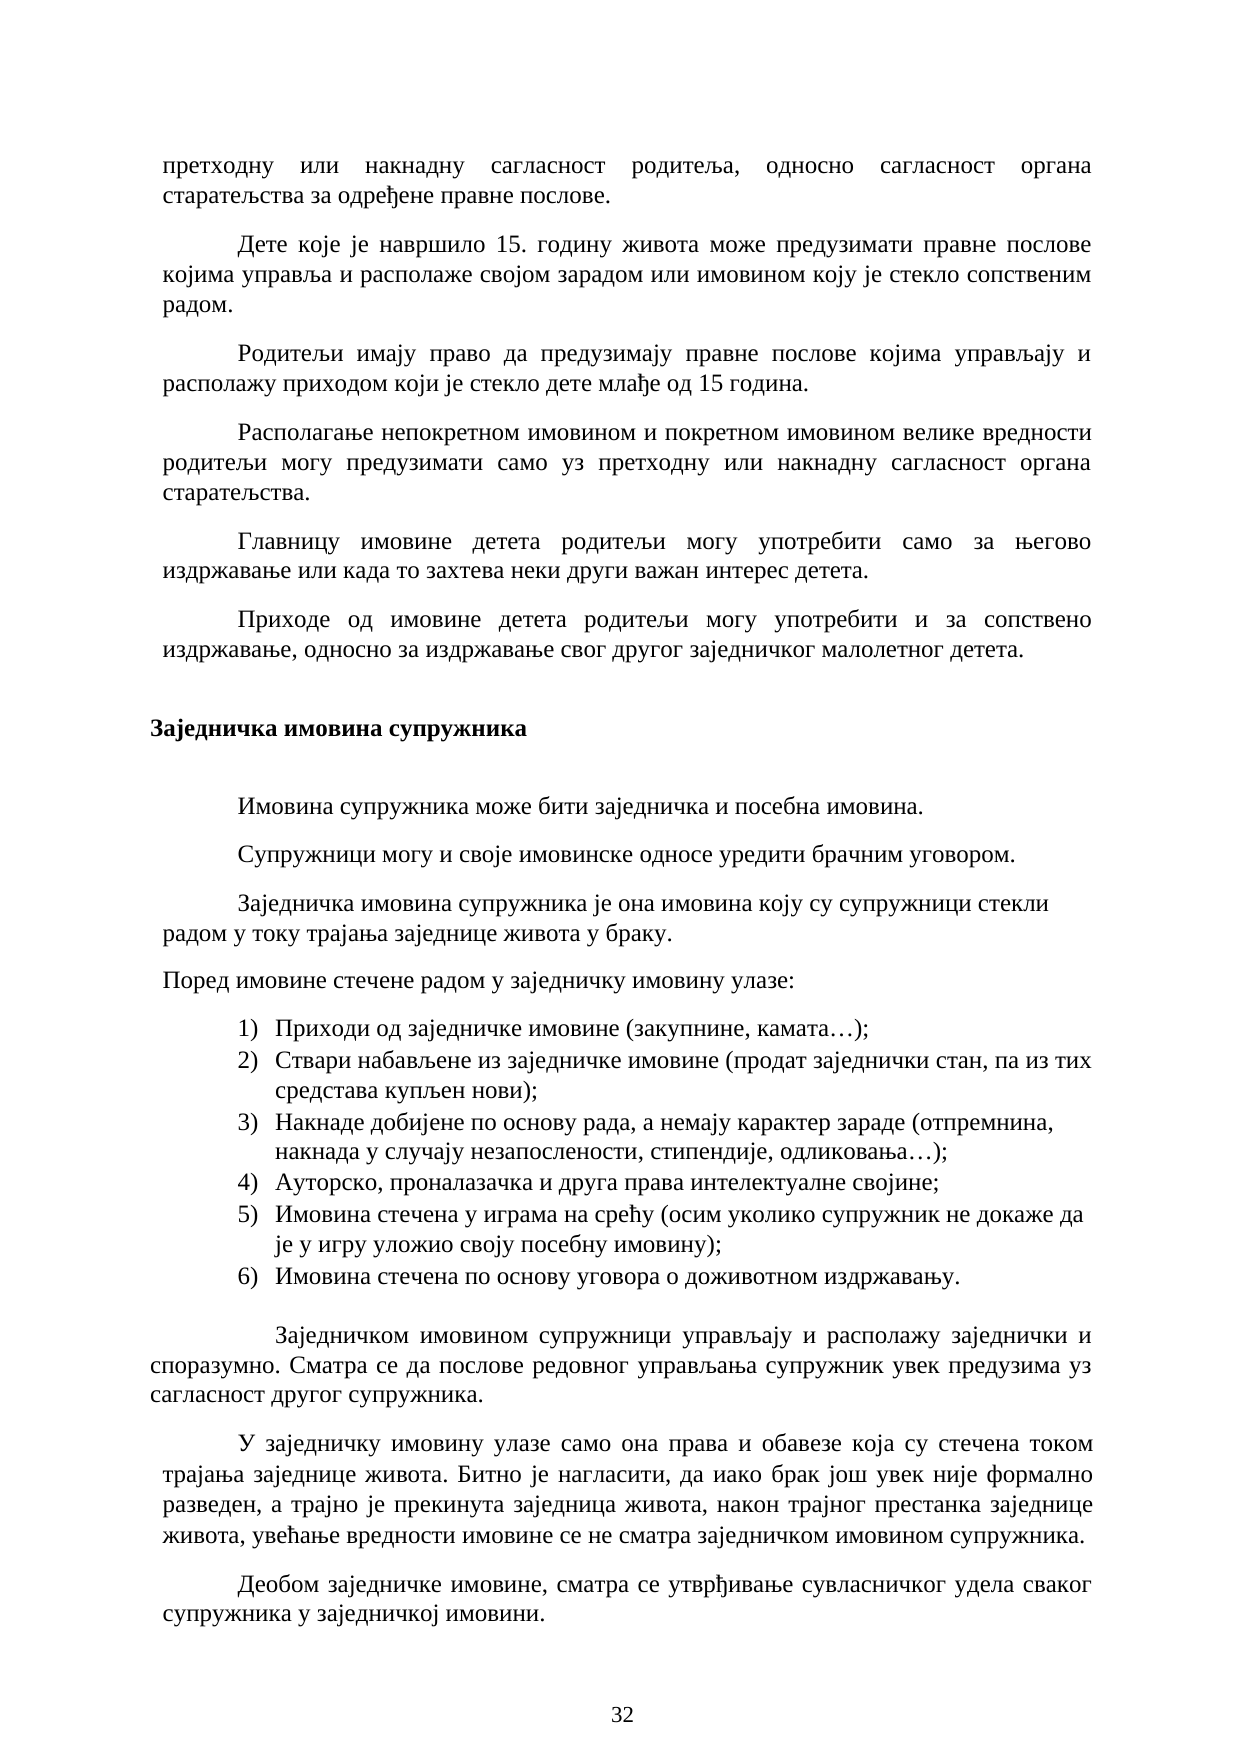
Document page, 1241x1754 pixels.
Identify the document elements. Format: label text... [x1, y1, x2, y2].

text Деобом заједничке имовине, сматра се утврђивање сувласничког удела сваког супружника у заједничкој имовини. [162, 1569, 1092, 1627]
list заједничку имовину улазе само она права и обавезе која су стечена током трајања заједнице живота. Битно је нагласити, да иако брак још увек није формално разведен, а трајно је прекинута заједница живота, након трајног престанка заједнице живота, увећање вредности имовине се не сматра заједничком имовином супружника. [162, 1428, 1094, 1548]
text Заједничка имовина супружника је она имовина коју су супружници стекли радом у току трајања заједнице живота у браку. [162, 888, 1092, 946]
list Накнаде добијене по основу рада, а немају карактер зараде (отпремнина, накнада у случају незапослености, стипендије, одликовања…); [237, 1107, 1094, 1165]
text Дете које је навршило 15. годину живота може предузимати правне послове којима управља и располаже својом зарадом или имовином коју је стекло сопственим радом. [162, 229, 1092, 318]
subtitle Заједничка имовина супружника [150, 713, 1094, 742]
list Ауторско, проналазачка и друга права интелектуалне својине; [237, 1167, 1094, 1196]
list Приходи од заједничке имовине (закупнине, камата…); [237, 1013, 1094, 1041]
list Ствари набављене из заједничке имовине (продат заједнички стан, па из тих средстава купљен нови); [237, 1045, 1092, 1103]
list Имовина стечена по основу уговора о доживотном издржавању. [237, 1261, 1092, 1290]
text Родитељи имају право да предузимају правне послове којима управљају и располажу приходом који је стекло дете млађе од 15 година. [162, 338, 1092, 397]
text Главницу имовине детета родитељи могу употребити само за његово издржавање или када то захтева неки други важан интерес детета. [162, 526, 1092, 584]
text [162, 150, 1092, 209]
text Располагање непокретном имовином и покретном имовином велике вредности родитељи могу предузимати само уз претходну или накнадну сагласност органа старатељства. [162, 417, 1092, 506]
text Приходе од имовине детета родитељи могу употребити и за сопствено издржавање, односно за издржавање свог другог заједничког малолетног детета. [162, 604, 1092, 663]
text Супружници могу и своје имовинске односе уредити брачним уговором. [237, 839, 1094, 868]
text Заједничком имовином супружници управљају и располажу заједнички и споразумно. Сматра се да послове редовног управљања супружник увек предузима уз сагласност другог супружника. [150, 1320, 1092, 1408]
list Имовина стечена у играма на срећу (осим уколико супружник не докаже да је у игру уложио своју посебну имовину); [237, 1199, 1092, 1258]
text Имовина супружника може бити заједничка и посебна имовина. [237, 791, 1094, 820]
text Поред имовине стечене радом у заједничку имовину улазе: [162, 965, 1094, 994]
